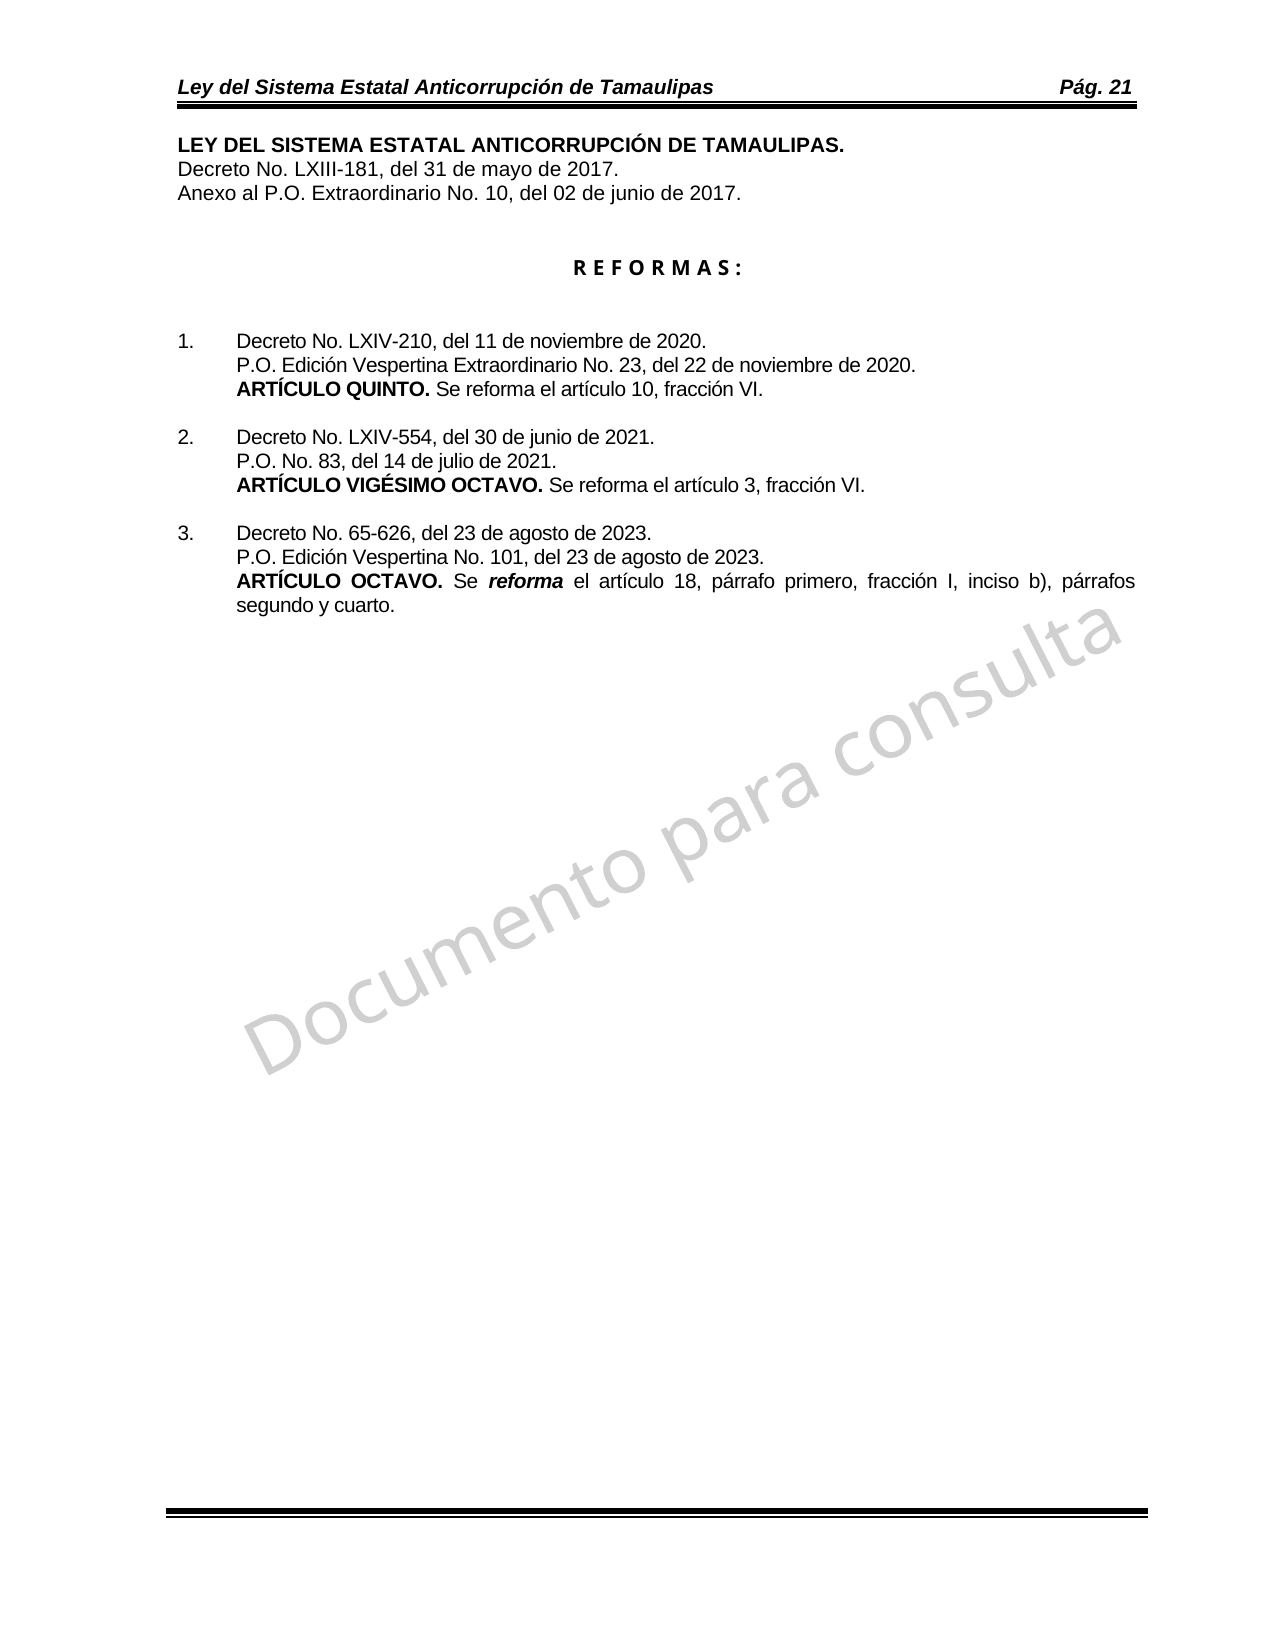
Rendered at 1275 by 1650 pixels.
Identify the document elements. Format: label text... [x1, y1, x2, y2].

list Decreto No. 65-626, del 23 de agosto de 2023. [177, 521, 1137, 545]
text P.O. No. 83, del 14 de julio de 2021. [236, 449, 1137, 473]
text ARTÍCULO OCTAVO. Se reforma el artículo 18, párrafo primero, fracción I, inciso b), párrafos segundo y cuarto. [236, 569, 1137, 617]
text Anexo al P.O. Extraordinario No. 10, del 02 de junio de 2017. [177, 181, 1137, 205]
text ARTÍCULO VIGÉSIMO OCTAVO. Se reforma el artículo 3, fracción VI. [236, 473, 1137, 497]
list Decreto No. LXIV-210, del 11 de noviembre de 2020. [177, 329, 1137, 353]
text REFORMAS: [177, 253, 1137, 281]
text P.O. Edición Vespertina Extraordinario No. 23, del 22 de noviembre de 2020. [236, 353, 1137, 377]
list Decreto No. LXIV-554, del 30 de junio de 2021. [177, 425, 1137, 449]
text LEY DEL SISTEMA ESTATAL ANTICORRUPCIÓN DE TAMAULIPAS. [177, 133, 1137, 157]
text P.O. Edición Vespertina No. 101, del 23 de agosto de 2023. [236, 545, 1137, 569]
text ARTÍCULO QUINTO. Se reforma el artículo 10, fracción VI. [236, 377, 1137, 401]
text Decreto No. LXIII-181, del 31 de mayo de 2017. [177, 157, 1137, 181]
